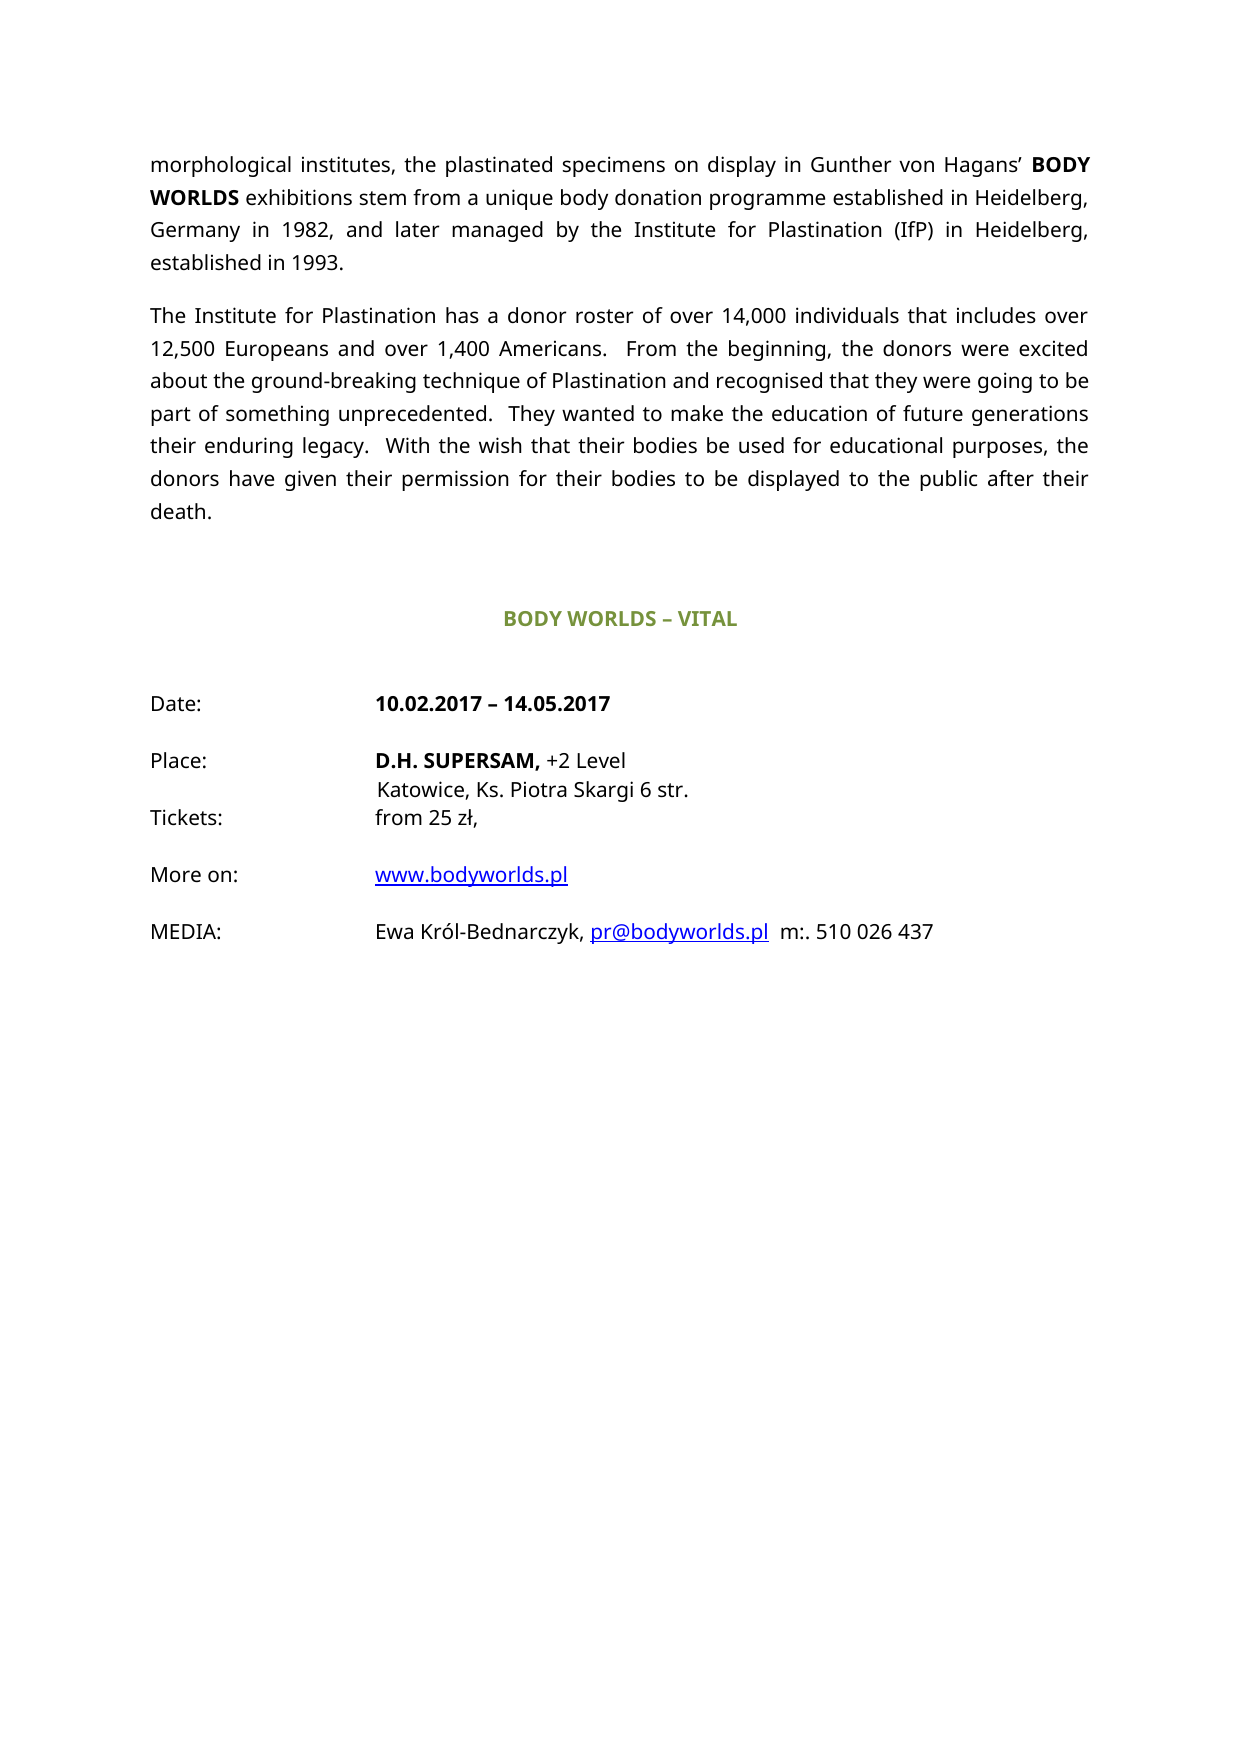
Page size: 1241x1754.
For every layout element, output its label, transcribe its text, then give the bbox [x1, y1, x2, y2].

text MEDIA: Ewa Król-Bednarczyk, pr@bodyworlds.pl m:. 510 026 437 [150, 917, 1090, 945]
text BODY WORLDS – VITAL [150, 604, 1090, 664]
text Date: 10.02.2017 – 14.05.2017 [150, 689, 1082, 746]
text Tickets: from 25 zł, [150, 803, 1090, 832]
text Place: D.H. SUPERSAM, +2 Level [150, 746, 1090, 775]
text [150, 150, 1090, 276]
text Katowice, Ks. Piotra Skargi 6 str. [297, 775, 1090, 803]
text More on: www.bodyworlds.pl [150, 860, 1090, 888]
text The Institute for Plastination has a donor roster of over 14,000 individuals that includes over 12,500 Europeans and over 1,400 Americans. From the beginning, the donors were excited about the ground-breaking technique of Plastination and recognised that they were going to be part of something unprecedented. They wanted to make the education of future generations their enduring legacy. With the wish that their bodies be used for educational purposes, the donors have given their permission for their bodies to be displayed to the public after their death. [150, 301, 1090, 525]
